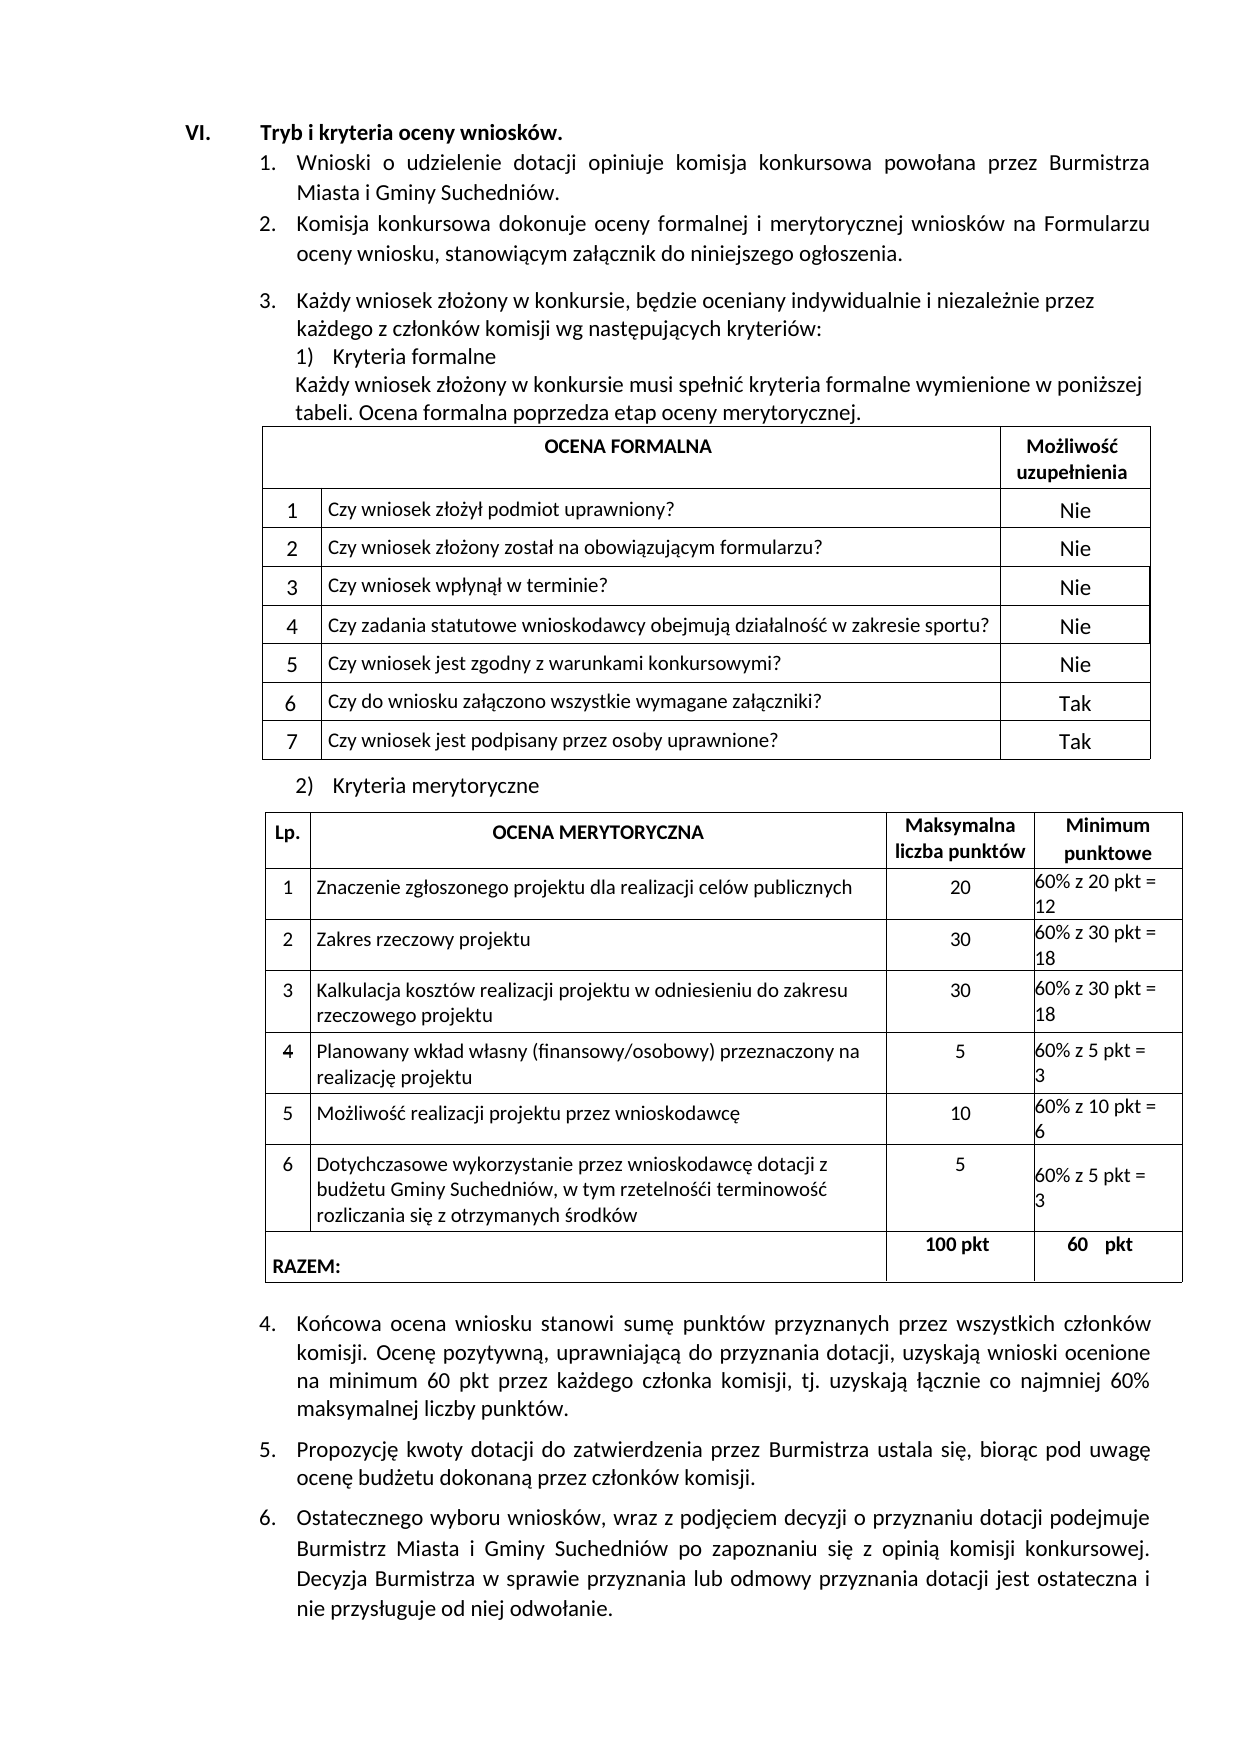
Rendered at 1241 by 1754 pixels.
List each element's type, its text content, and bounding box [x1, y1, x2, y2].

table_cell 1 [263, 489, 321, 527]
list Wnioski o udzielenie dotacji opiniuje komisja konkursowa powołana przez Burmistrza Miasta i Gminy Suchedniów. [259, 148, 1152, 207]
table_cell Czy wniosek jest zgodny z warunkami konkursowymi? [322, 644, 1000, 682]
table_header OCENA FORMALNA [263, 427, 1000, 488]
text Każdy wniosek złożony w konkursie musi spełnić kryteria formalne wymienione w poniższej tabeli. Ocena formalna poprzedza etap oceny merytorycznej. [295, 370, 1152, 426]
list Końcowa ocena wniosku stanowi sumę punktów przyznanych przez wszystkich członków komisji. Ocenę pozytywną, uprawniającą do przyznania dotacji, uzyskają wnioski ocenione na minimum 60 pkt przez każdego członka komisji, tj. uzyskają łącznie co najmniej 60% maksymalnej liczby punktów. [259, 1309, 1152, 1422]
table_cell Tak [1001, 683, 1150, 720]
table_cell 4 [266, 1033, 310, 1093]
table_cell Nie [1001, 489, 1150, 527]
table_cell 5 [263, 644, 321, 682]
table_cell 3 [266, 971, 310, 1031]
table_cell Nie [1001, 644, 1150, 682]
table_cell Czy zadania statutowe wnioskodawcy obejmują działalność w zakresie sportu? [322, 606, 1000, 643]
table_cell 60% z 30 pkt = 18 [1035, 971, 1182, 1031]
table_cell Czy wniosek złożył podmiot uprawniony? [322, 489, 1000, 527]
table_cell Czy do wniosku załączono wszystkie wymagane załączniki? [322, 683, 1000, 720]
list Każdy wniosek złożony w konkursie, będzie oceniany indywidualnie i niezależnie przez każdego z członków komisji wg następujących kryteriów: [259, 286, 1152, 342]
table_cell Dotychczasowe wykorzystanie przez wnioskodawcę dotacji z budżetu Gminy Suchedniów, w tym rzetelnośći terminowość rozliczania się z otrzymanych środków [311, 1145, 886, 1231]
table_header OCENA MERYTORYCZNA [311, 813, 886, 867]
table_cell 100 pkt [887, 1232, 1034, 1281]
table_cell Czy wniosek wpłynął w terminie? [322, 567, 1000, 605]
table_cell 60% z 20 pkt = 12 [1035, 869, 1182, 919]
table_cell 10 [887, 1094, 1034, 1144]
table_cell Nie [1001, 606, 1149, 643]
table_cell 60% z 30 pkt = 18 [1035, 920, 1182, 970]
table_cell Możliwość realizacji projektu przez wnioskodawcę [311, 1094, 886, 1144]
table_cell 1 [266, 869, 310, 919]
table_cell 5 [266, 1094, 310, 1144]
table_cell 6 [266, 1145, 310, 1231]
list Tryb i kryteria oceny wniosków. [185, 118, 1152, 146]
table_cell RAZEM: [266, 1232, 886, 1281]
table_cell Czy wniosek złożony został na obowiązującym formularzu? [322, 528, 1000, 566]
table_header Maksymalna liczba punktów [887, 813, 1034, 867]
table_cell Zakres rzeczowy projektu [311, 920, 886, 970]
table_cell Kalkulacja kosztów realizacji projektu w odniesieniu do zakresu rzeczowego projektu [311, 971, 886, 1031]
table_header Lp. [266, 813, 310, 867]
table_cell Planowany wkład własny (finansowy/osobowy) przeznaczony na realizację projektu [311, 1033, 886, 1093]
table_cell 2 [266, 920, 310, 970]
table_header Minimum punktowe [1035, 813, 1182, 867]
table_cell 5 [887, 1145, 1034, 1231]
table_cell Nie [1001, 528, 1150, 566]
table_cell 60% z 5 pkt = 3 [1035, 1033, 1182, 1093]
table_cell 7 [263, 721, 321, 758]
table_cell pkt [1035, 1232, 1182, 1281]
table_cell Znaczenie zgłoszonego projektu dla realizacji celów publicznych [311, 869, 886, 919]
table_cell 6 [263, 683, 321, 720]
table_cell 5 [887, 1033, 1034, 1093]
table_cell Czy wniosek jest podpisany przez osoby uprawnione? [322, 721, 1000, 758]
table_cell 60% z 10 pkt = 6 [1035, 1094, 1182, 1144]
table_cell Nie [1001, 567, 1149, 605]
table_cell 30 [887, 920, 1034, 970]
table_cell Tak [1001, 721, 1150, 758]
table_cell 60% z 5 pkt = 3 [1035, 1145, 1182, 1231]
list Komisja konkursowa dokonuje oceny formalnej i merytorycznej wniosków na Formularzu oceny wniosku, stanowiącym załącznik do niniejszego ogłoszenia. [259, 209, 1152, 267]
list Kryteria formalne [295, 342, 1152, 370]
list Ostatecznego wyboru wniosków, wraz z podjęciem decyzji o przyznaniu dotacji podejmuje Burmistrz Miasta i Gminy Suchedniów po zapoznaniu się z opinią komisji konkursowej. Decyzja Burmistrza w sprawie przyznania lub odmowy przyznania dotacji jest ostateczna i nie przysługuje od niej odwołanie. [259, 1503, 1152, 1622]
table_cell 30 [887, 971, 1034, 1031]
list Kryteria merytoryczne [295, 772, 1152, 799]
table_cell 2 [263, 528, 321, 566]
table_cell 20 [887, 869, 1034, 919]
table_header Możliwość uzupełnienia [1001, 427, 1150, 488]
table_cell 3 [263, 567, 321, 605]
list Propozycję kwoty dotacji do zatwierdzenia przez Burmistrza ustala się, biorąc pod uwagę ocenę budżetu dokonaną przez członków komisji. [259, 1435, 1152, 1491]
table_cell 4 [263, 606, 321, 643]
